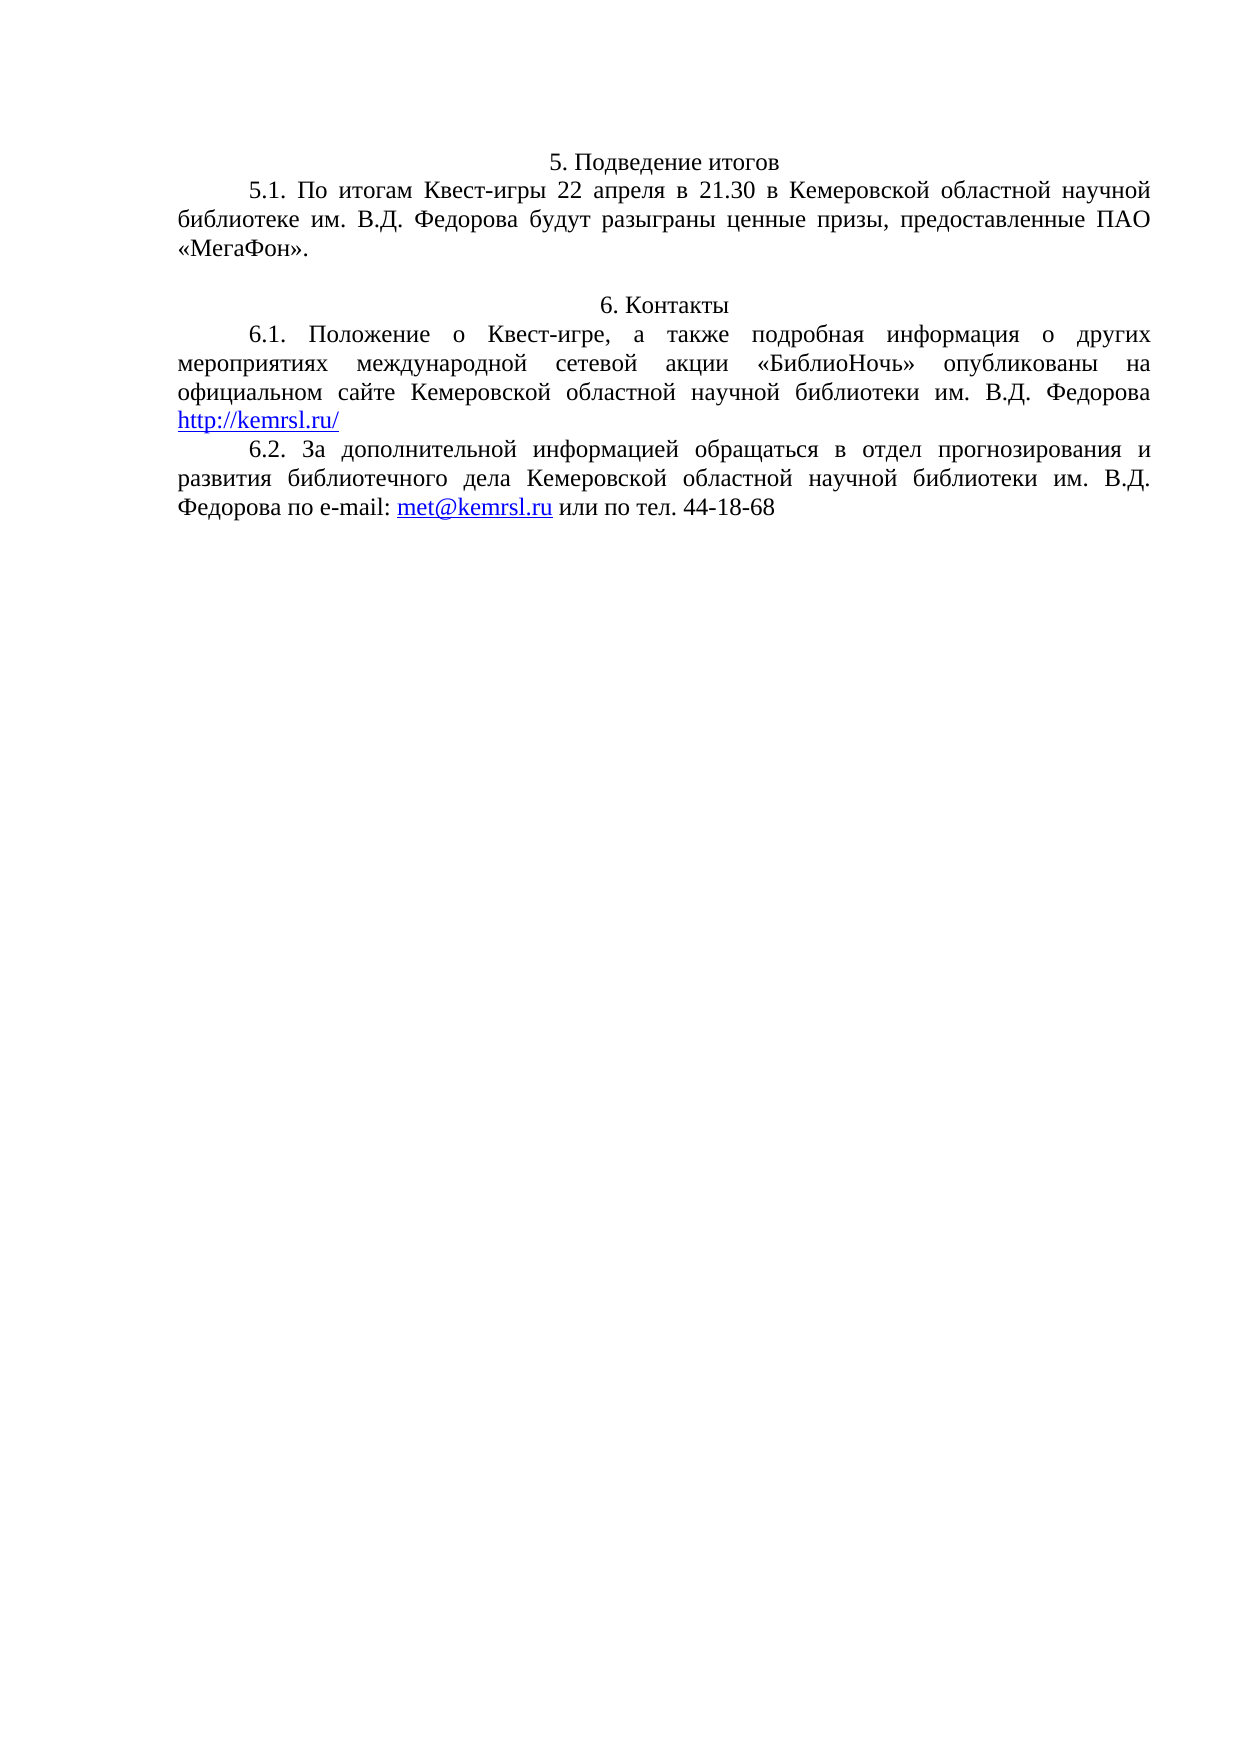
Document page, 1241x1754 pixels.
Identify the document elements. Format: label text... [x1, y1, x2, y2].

text 6.2. За дополнительной информацией обращаться в отдел прогнозирования и развития библиотечного дела Кемеровской областной научной библиотеки им. В.Д. Федорова по e-mail: met@kemrsl.ru или по тел. 44-18-68 [177, 434, 1152, 521]
text 5.1. По итогам Квест-игры 22 апреля в 21.30 в Кемеровской областной научной библиотеке им. В.Д. Федорова будут разыграны ценные призы, предоставленные ПАО «МегаФон». [177, 176, 1152, 262]
text 6. Контакты [177, 291, 1152, 319]
text 5. Подведение итогов [177, 147, 1152, 176]
text 6.1. Положение о Квест-игре, а также подробная информация о других мероприятиях международной сетевой акции «БиблиоНочь» опубликованы на официальном сайте Кемеровской областной научной библиотеки им. В.Д. Федорова http://kemrsl.ru/ [177, 319, 1152, 434]
